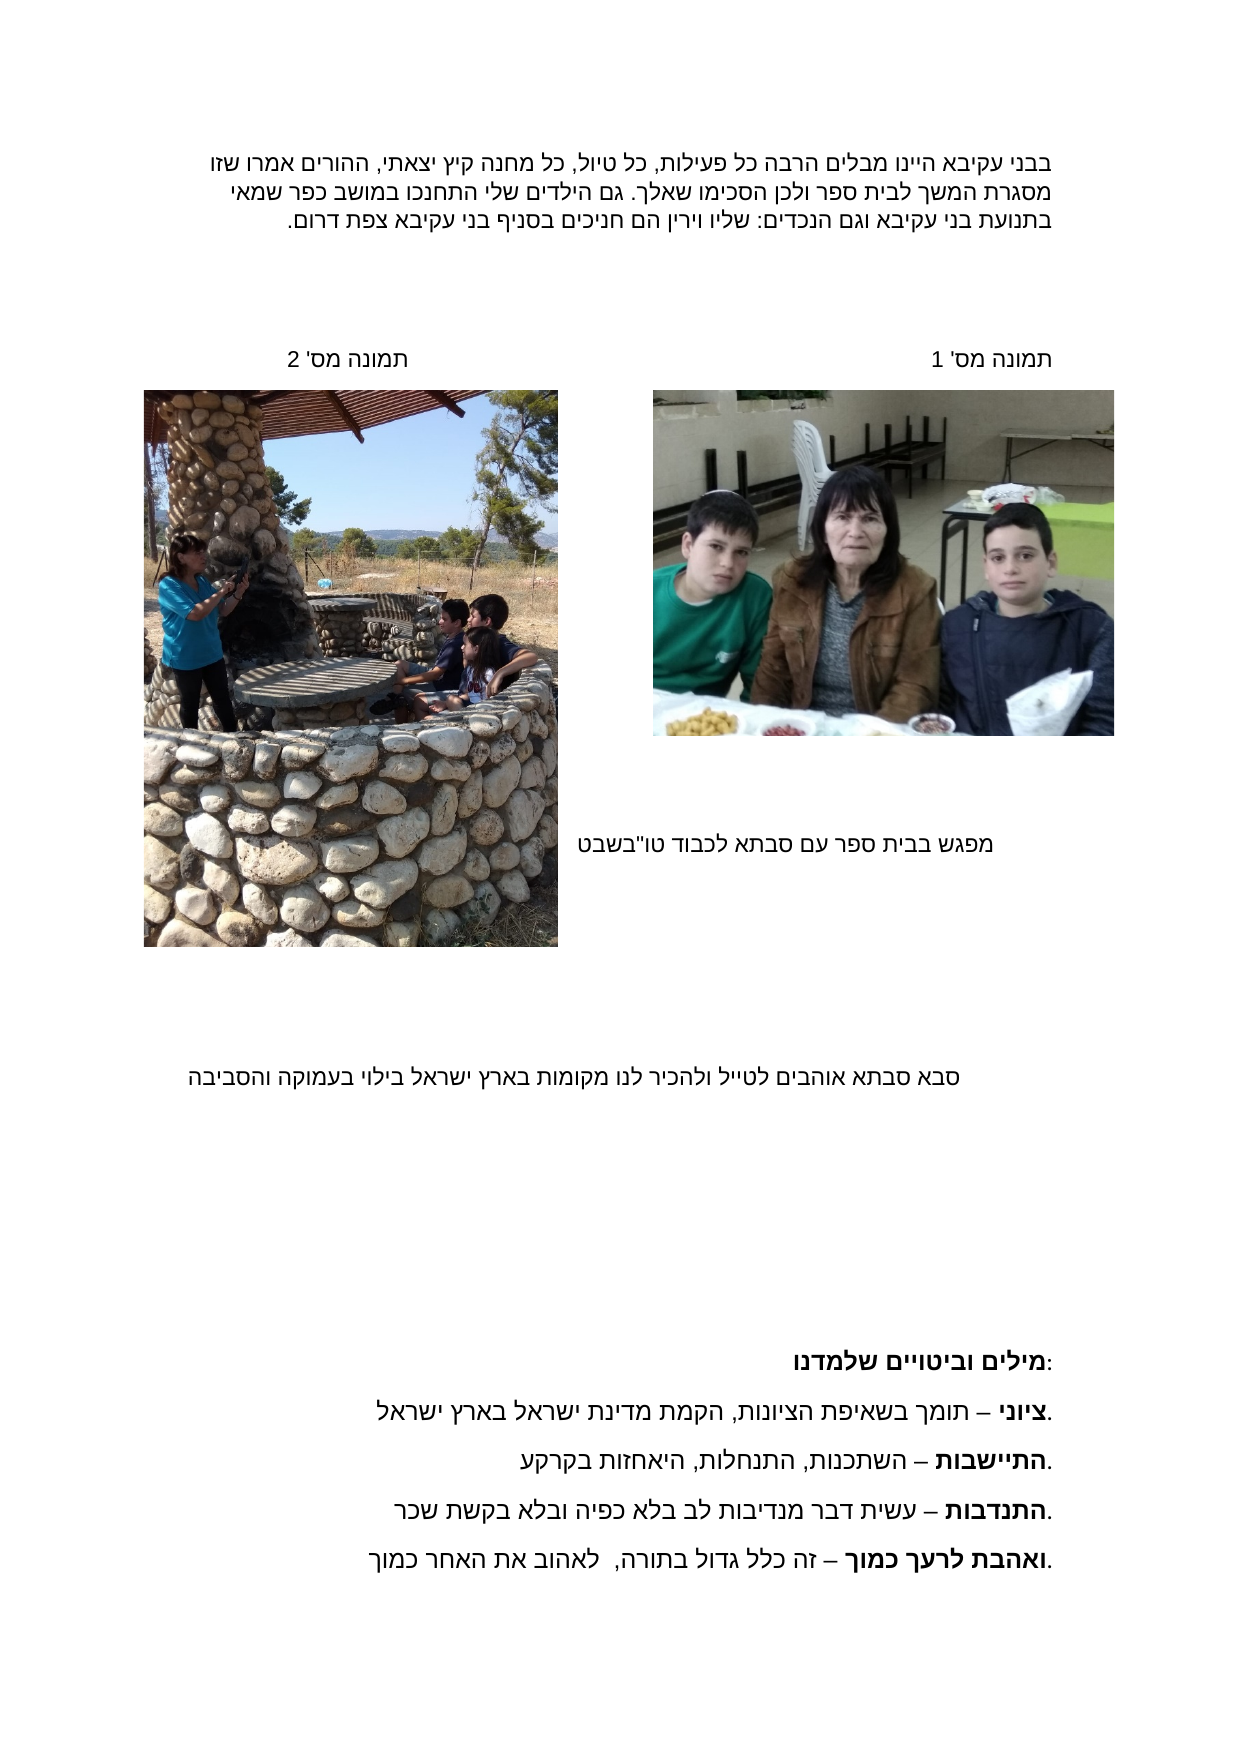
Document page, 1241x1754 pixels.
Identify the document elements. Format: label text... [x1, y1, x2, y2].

text התיישבות – השתכנות, התנחלות, היאחזות בקרקע. [187, 1445, 1053, 1476]
text מפגש בבית ספר עם סבתא לכבוד טו"בשבט [558, 831, 1053, 858]
text התנדבות – עשית דבר מנדיבות לב בלא כפיה ובלא בקשת שכר. [187, 1495, 1053, 1526]
text מילים וביטויים שלמדנו: [187, 1346, 1053, 1377]
text ציוני – תומך בשאיפת הציונות, הקמת מדינת ישראל בארץ ישראל. [187, 1396, 1053, 1426]
text ואהבת לרעך כמוך – זה כלל גדול בתורה, לאהוב את האחר כמוך. [187, 1544, 1053, 1575]
picture [651, 390, 1114, 735]
text תמונה מס' 1 תמונה מס' 2 [187, 346, 1053, 372]
text בבני עקיבא היינו מבלים הרבה כל פעילות, כל טיול, כל מחנה קיץ יצאתי, ההורים אמרו שזו מסגרת המשך לבית ספר ולכן הסכימו שאלך. גם הילדים שלי התחנכו במושב כפר שמאי בתנועת בני עקיבא וגם הנכדים: שליו וירין הם חניכים בסניף בני עקיבא צפת דרום. [187, 150, 1053, 233]
text סבא סבתא אוהבים לטייל ולהכיר לנו מקומות בארץ ישראל בילוי בעמוקה והסביבה [187, 1064, 1053, 1090]
picture [142, 390, 558, 944]
